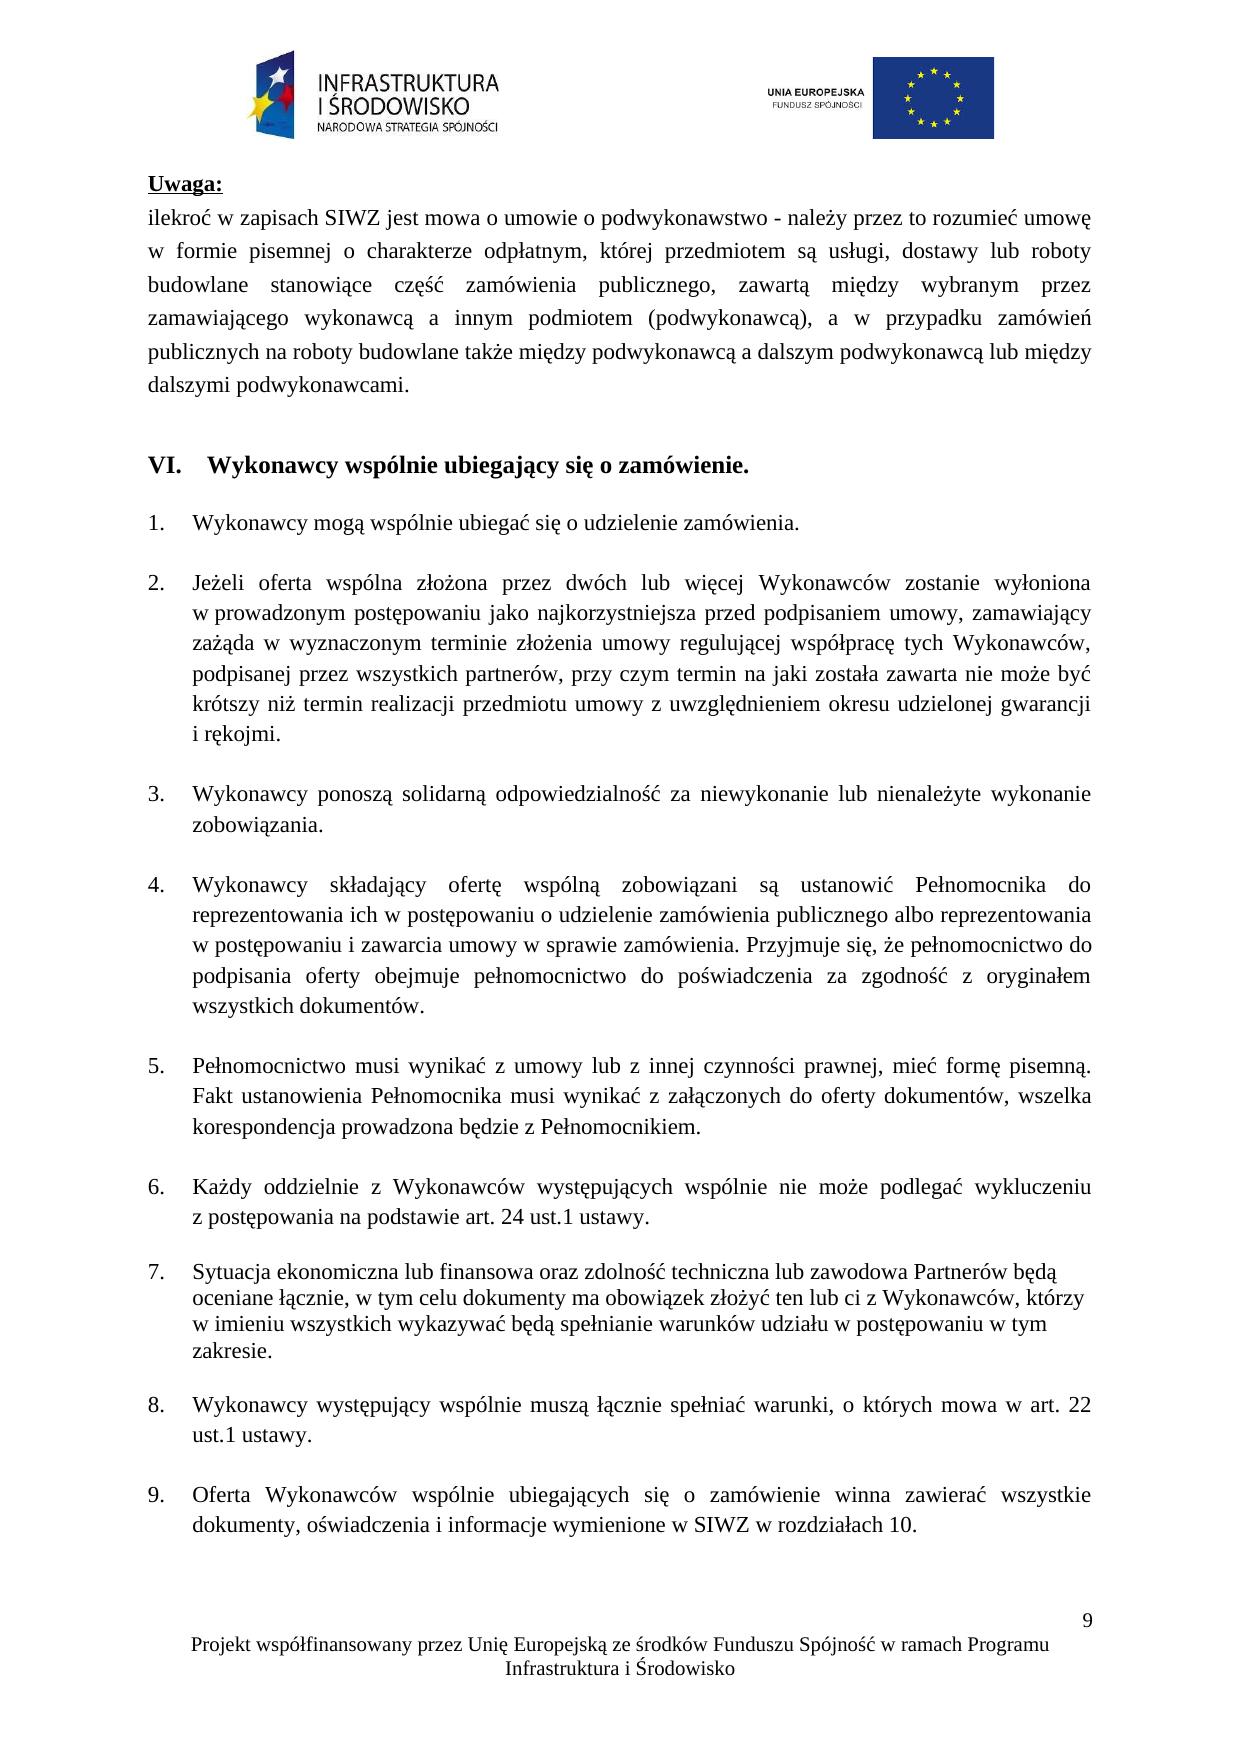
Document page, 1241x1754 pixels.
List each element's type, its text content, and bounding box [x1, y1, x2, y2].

text Uwaga: [148, 165, 1093, 198]
list Pełnomocnictwo musi wynikać z umowy lub z innej czynności prawnej, mieć formę pisemną. Fakt ustanowienia Pełnomocnika musi wynikać z załączonych do oferty dokumentów, wszelka korespondencja prowadzona będzie z Pełnomocnikiem. [148, 1052, 1093, 1139]
text ilekroć w zapisach SIWZ jest mowa o umowie o podwykonawstwo - należy przez to rozumieć umowę w formie pisemnej o charakterze odpłatnym, której przedmiotem są usługi, dostawy lub roboty budowlane stanowiące część zamówienia publicznego, zawartą między wybranym przez zamawiającego wykonawcą a innym podmiotem (podwykonawcą), a w przypadku zamówień publicznych na roboty budowlane także między podwykonawcą a dalszym podwykonawcą lub między dalszymi podwykonawcami. [148, 198, 1093, 400]
picture [246, 50, 499, 139]
list Wykonawcy ponoszą solidarną odpowiedzialność za niewykonanie lub nienależyte wykonanie zobowiązania. [148, 781, 1093, 837]
list Oferta Wykonawców wspólnie ubiegających się o zamówienie winna zawierać wszystkie dokumenty, oświadczenia i informacje wymienione w SIWZ w rozdziałach 10. [148, 1481, 1093, 1538]
list Wykonawcy składający ofertę wspólną zobowiązani są ustanowić Pełnomocnika do reprezentowania ich w postępowaniu o udzielenie zamówienia publicznego albo reprezentowania w postępowaniu i zawarcia umowy w sprawie zamówienia. Przyjmuje się, że pełnomocnictwo do podpisania oferty obejmuje pełnomocnictwo do poświadczenia za zgodność z oryginałem wszystkich dokumentów. [148, 871, 1093, 1018]
list Jeżeli oferta wspólna złożona przez dwóch lub więcej Wykonawców zostanie wyłoniona w prowadzonym postępowaniu jako najkorzystniejsza przed podpisaniem umowy, zamawiający zażąda w wyznaczonym terminie złożenia umowy regulującej współpracę tych Wykonawców, podpisanej przez wszystkich partnerów, przy czym termin na jaki została zawarta nie może być krótszy niż termin realizacji przedmiotu umowy z uwzględnieniem okresu udzielonej gwarancji i rękojmi. [148, 569, 1093, 746]
list Wykonawcy występujący wspólnie muszą łącznie spełniać warunki, o których mowa w art. 22 ust.1 ustawy. [148, 1391, 1093, 1447]
subtitle Wykonawcy wspólnie ubiegający się o zamówienie. [148, 450, 1093, 478]
list Każdy oddzielnie z Wykonawców występujących wspólnie nie może podlegać wykluczeniu z postępowania na podstawie art. 24 ust.1 ustawy. [148, 1173, 1093, 1230]
list Wykonawcy mogą wspólnie ubiegać się o udzielenie zamówienia. [148, 509, 1093, 535]
picture [767, 57, 995, 139]
list Sytuacja ekonomiczna lub finansowa oraz zdolność techniczna lub zawodowa Partnerów będą oceniane łącznie, w tym celu dokumenty ma obowiązek złożyć ten lub ci z Wykonawców, którzy w imieniu wszystkich wykazywać będą spełnianie warunków udziału w postępowaniu w tym zakresie. [148, 1258, 1093, 1363]
